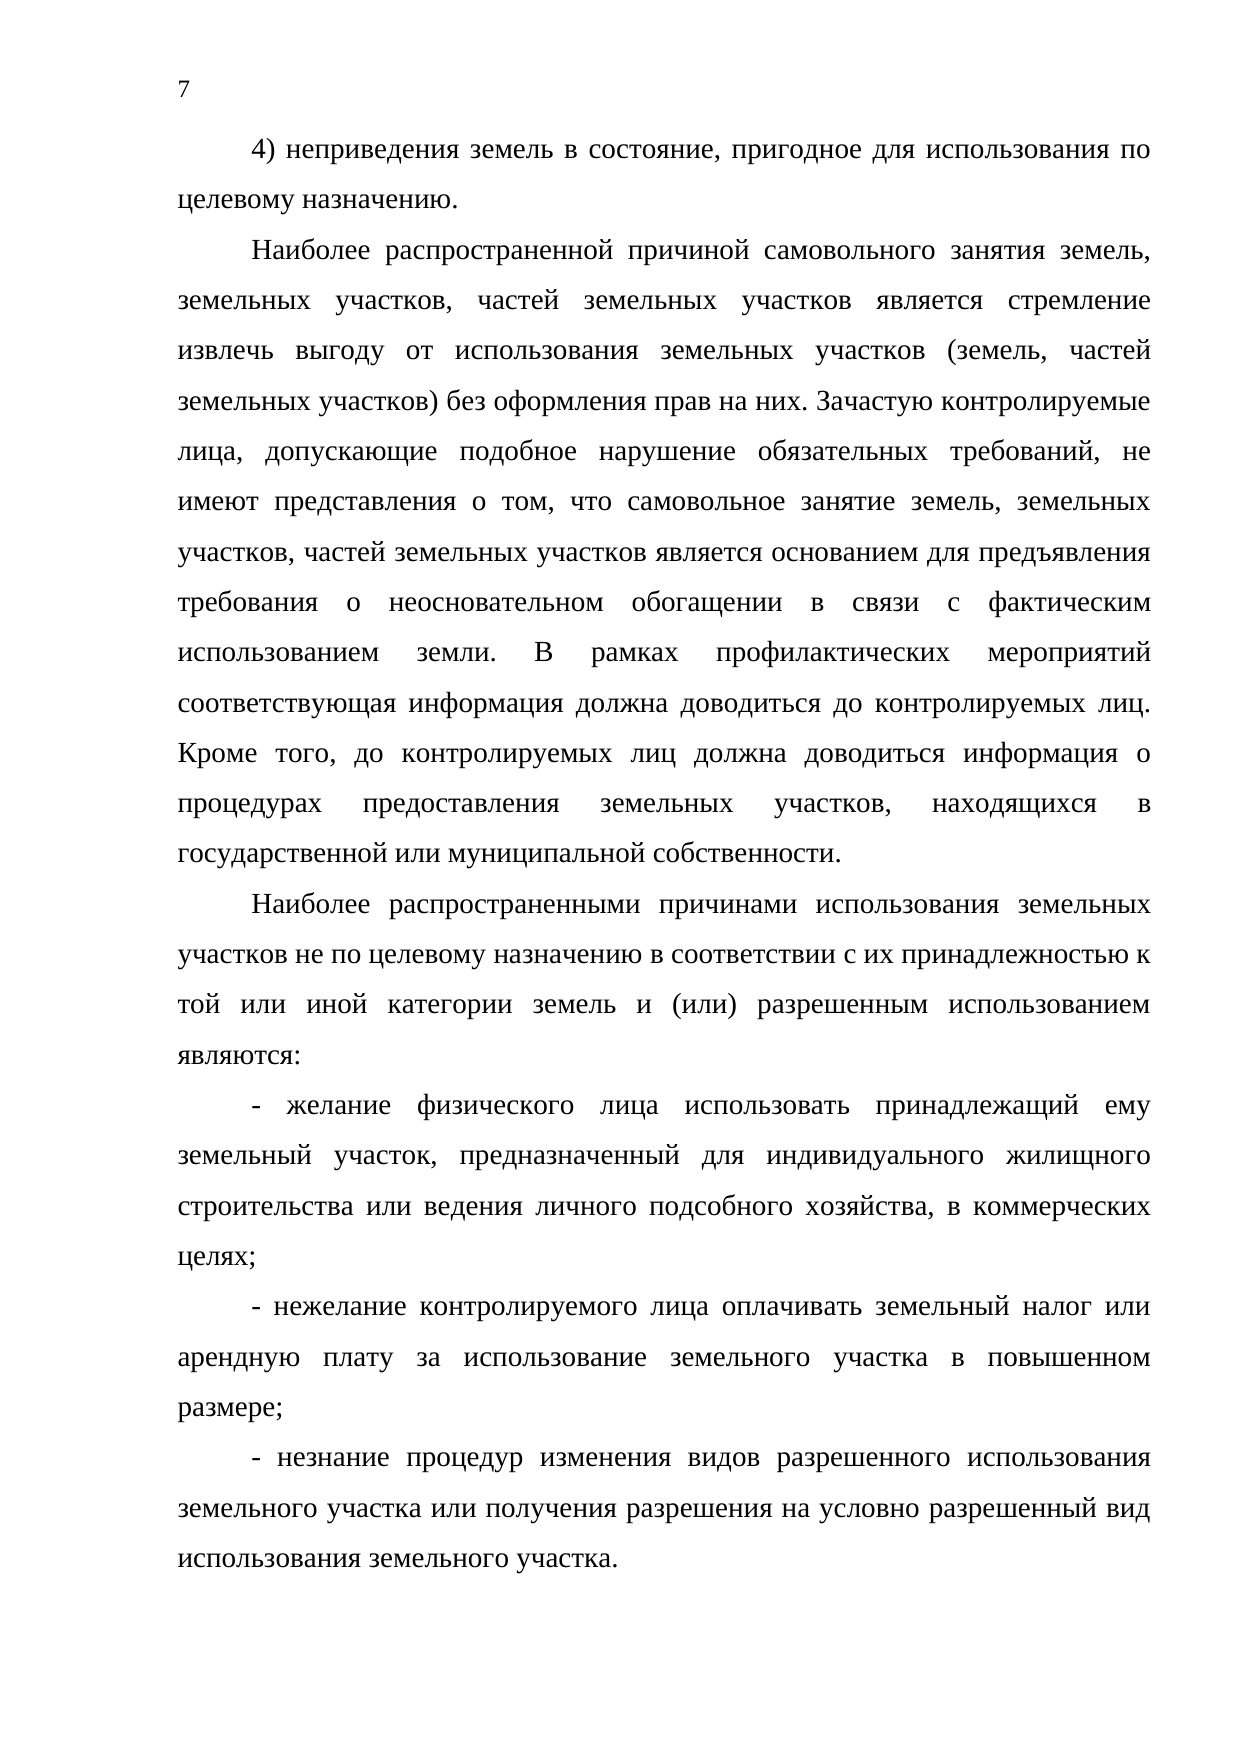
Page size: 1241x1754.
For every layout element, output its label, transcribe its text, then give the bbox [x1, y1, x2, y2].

text - желание физического лица использовать принадлежащий ему земельный участок, предназначенный для индивидуального жилищного строительства или ведения личного подсобного хозяйства, в коммерческих целях; [177, 1087, 1152, 1272]
text - незнание процедур изменения видов разрешенного использования земельного участка или получения разрешения на условно разрешенный вид использования земельного участка. [177, 1439, 1152, 1573]
text Наиболее распространенными причинами использования земельных участков не по целевому назначению в соответствии с их принадлежностью к той или иной категории земель и (или) разрешенным использованием являются: [177, 886, 1152, 1070]
text 4) неприведения земель в состояние, пригодное для использования по целевому назначению. [177, 131, 1152, 215]
text - нежелание контролируемого лица оплачивать земельный налог или арендную плату за использование земельного участка в повышенном размере; [177, 1288, 1152, 1423]
text Наиболее распространенной причиной самовольного занятия земель, земельных участков, частей земельных участков является стремление извлечь выгоду от использования земельных участков (земель, частей земельных участков) без оформления прав на них. Зачастую контролируемые лица, допускающие подобное нарушение обязательных требований, не имеют представления о том, что самовольное занятие земель, земельных участков, частей земельных участков является основанием для предъявления требования о неосновательном обогащении в связи с фактическим использованием земли. В рамках профилактических мероприятий соответствующая информация должна доводиться до контролируемых лиц. Кроме того, до контролируемых лиц должна доводиться информация о процедурах предоставления земельных участков, находящихся в государственной или муниципальной собственности. [177, 232, 1152, 869]
